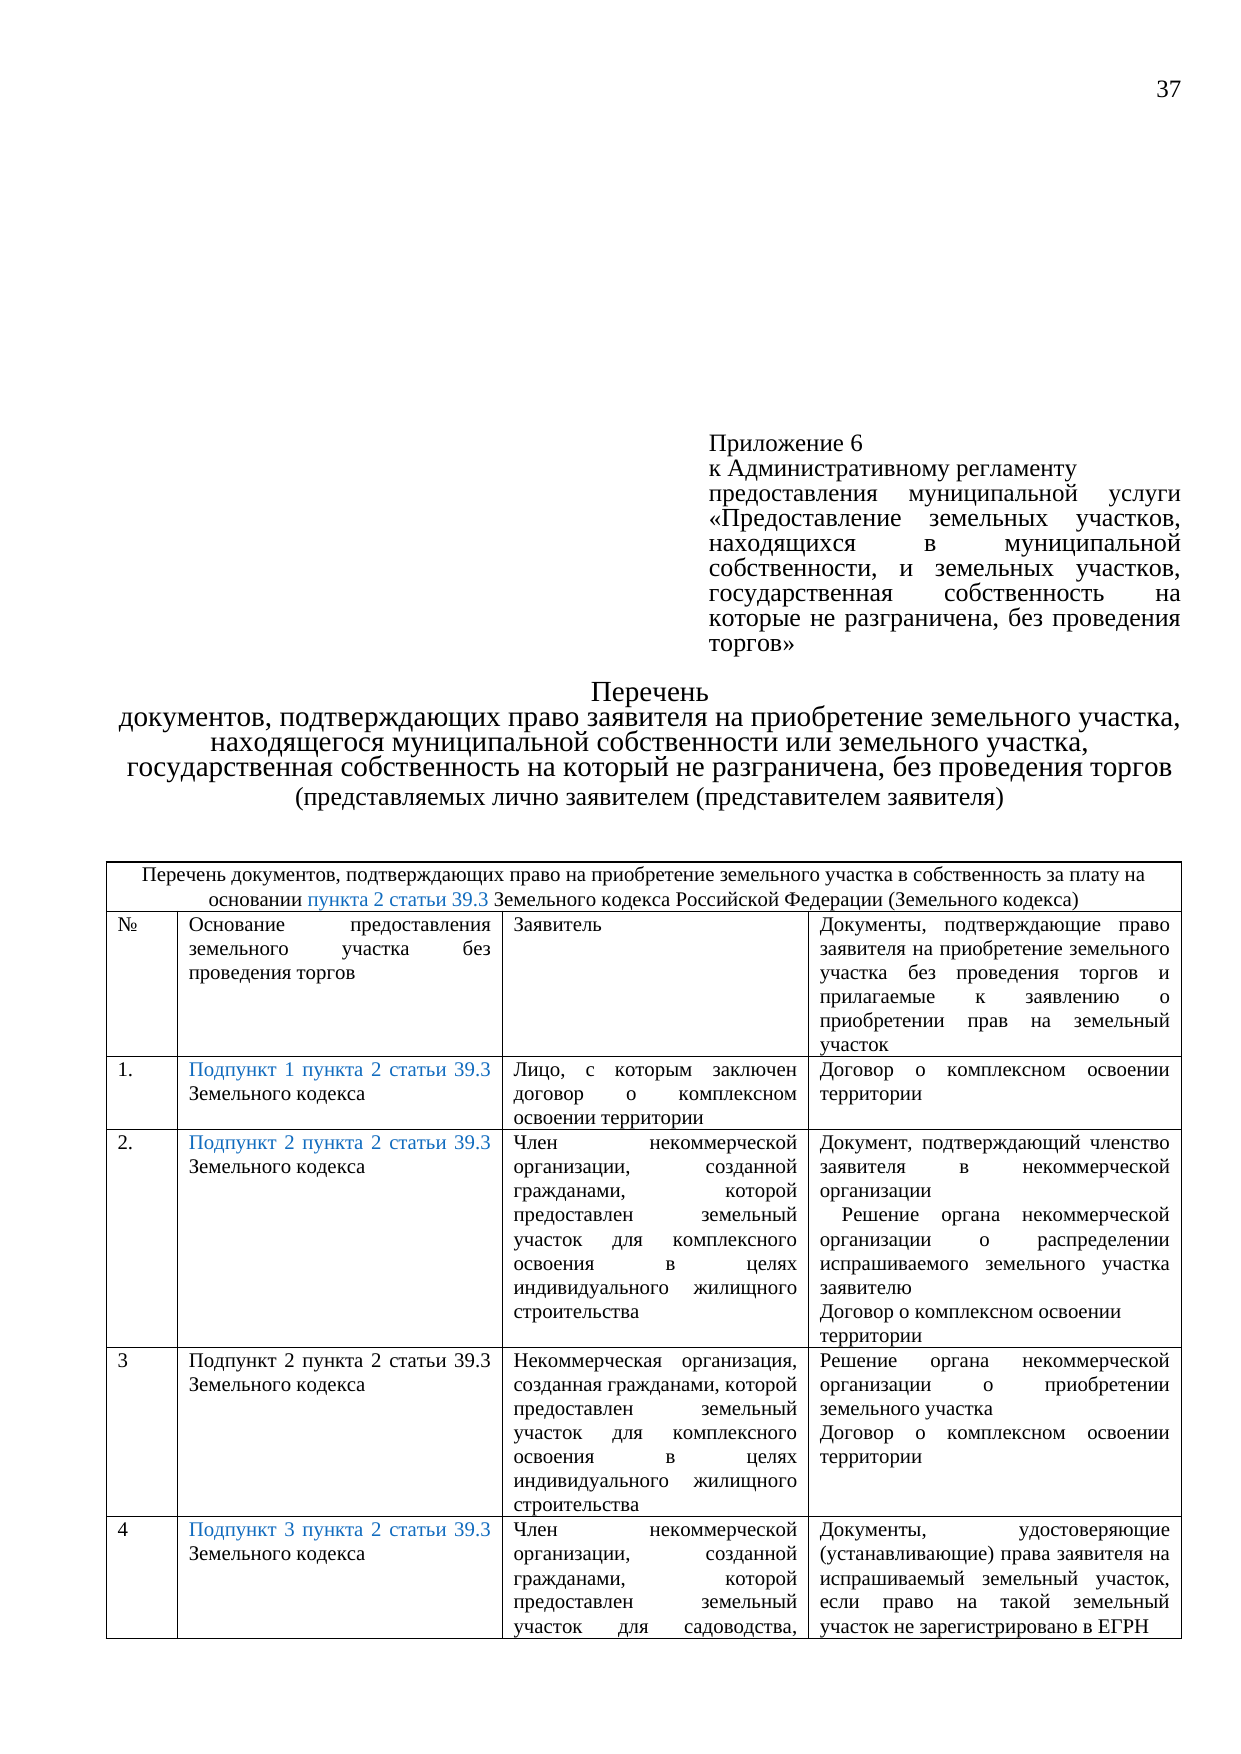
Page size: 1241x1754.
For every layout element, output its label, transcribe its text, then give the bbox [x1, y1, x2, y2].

table_cell Документ, подтверждающий членство заявителя в некоммерческой организации Решение органа некоммерческой организации о распределении испрашиваемого земельного участка заявителю Договор о комплексном освоении территории [809, 1130, 1181, 1347]
table_cell Подпункт 3 пункта 2 статьи 39.3 Земельного кодекса [178, 1517, 502, 1638]
table_cell Решение органа некоммерческой организации о приобретении земельного участка Договор о комплексном освоении территории [809, 1348, 1181, 1516]
table_cell Подпункт 2 пункта 2 статьи 39.3 Земельного кодекса [178, 1348, 502, 1516]
table_cell Основание предоставления земельного участка без проведения торгов [178, 912, 502, 1056]
table_cell Подпункт 2 пункта 2 статьи 39.3 Земельного кодекса [178, 1130, 502, 1347]
table_cell 4 [107, 1517, 177, 1638]
text к Административному регламенту [709, 456, 1181, 481]
table_cell Подпункт 1 пункта 2 статьи 39.3 Земельного кодекса [178, 1057, 502, 1129]
table_cell Договор о комплексном освоении территории [809, 1057, 1181, 1129]
table_cell 1. [107, 1057, 177, 1129]
table_cell Лицо, с которым заключен договор о комплексном освоении территории [503, 1057, 808, 1129]
text предоставления муниципальной услуги «Предоставление земельных участков, находящихся в муниципальной собственности, и земельных участков, государственная собственность на которые не разграничена, без проведения торгов» [709, 481, 1181, 656]
table_cell 3 [107, 1348, 177, 1516]
table_cell 2. [107, 1130, 177, 1347]
text Приложение 6 [118, 431, 1181, 456]
subtitle Перечень документов, подтверждающих право заявителя на приобретение земельного участка, находящегося муниципальной собственности или земельного участка, государственная собственность на который не разграничена, без проведения торгов [118, 681, 1181, 781]
table_cell № [107, 912, 177, 1056]
table_cell Член некоммерческой организации, созданной гражданами, которой предоставлен земельный участок для комплексного освоения в целях индивидуального жилищного строительства [503, 1130, 808, 1347]
table_cell Документы, подтверждающие право заявителя на приобретение земельного участка без проведения торгов и прилагаемые к заявлению о приобретении прав на земельный участок [809, 912, 1181, 1056]
table_cell Заявитель [503, 912, 808, 1056]
text (представляемых лично заявителем (представителем заявителя) [118, 781, 1181, 811]
table_cell Член некоммерческой организации, созданной гражданами, которой предоставлен земельный участок для садоводства, огородничества, дачного хозяйства [503, 1517, 808, 1638]
table_header Перечень документов, подтверждающих право на приобретение земельного участка в собственность за плату на основании пункта 2 статьи 39.3 Земельного кодекса Российской Федерации (Земельного кодекса) [107, 863, 1181, 911]
